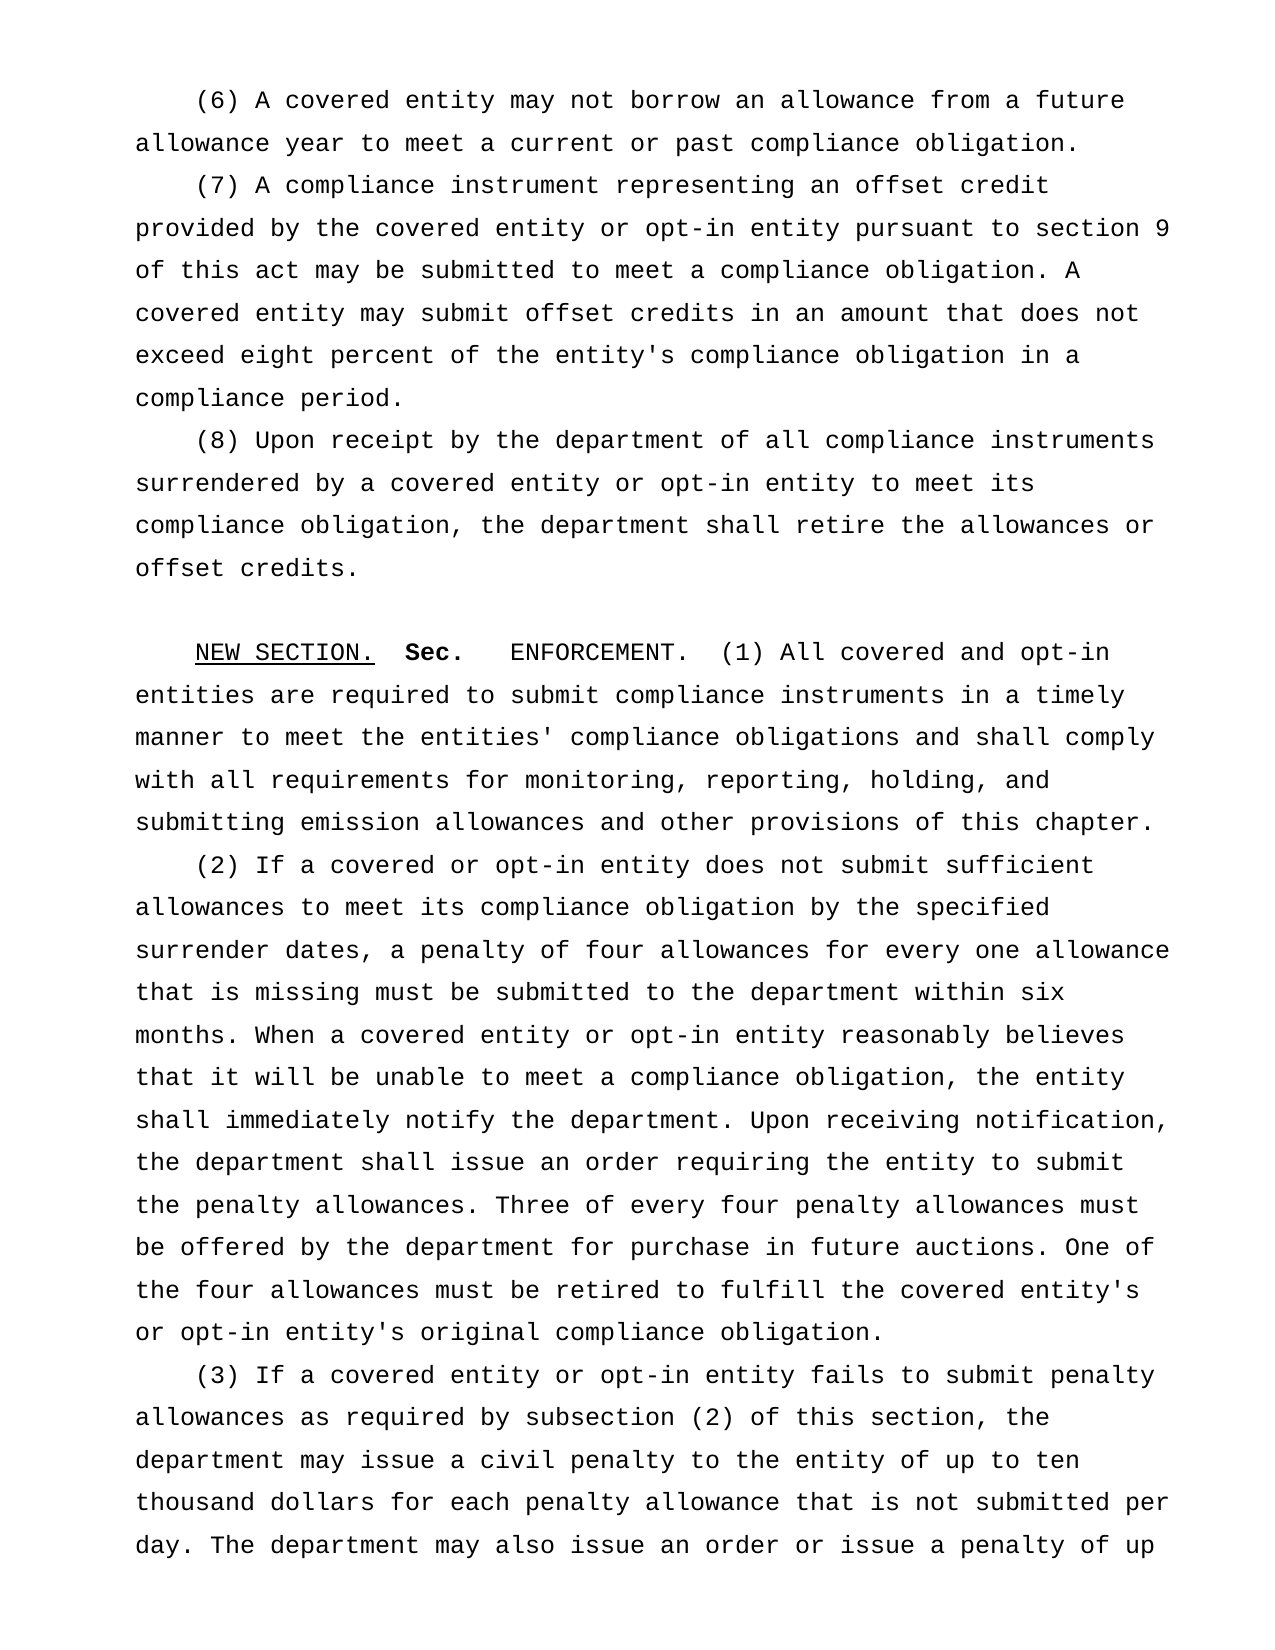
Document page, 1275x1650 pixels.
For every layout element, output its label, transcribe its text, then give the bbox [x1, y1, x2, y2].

text (8) Upon receipt by the department of all compliance instruments surrendered by a covered entity or opt-in entity to meet its compliance obligation, the department shall retire the allowances or offset credits. [135, 415, 1170, 585]
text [135, 1349, 1170, 1562]
text (6) A covered entity may not borrow an allowance from a future allowance year to meet a current or past compliance obligation. [135, 75, 1170, 160]
text (7) A compliance instrument representing an offset credit provided by the covered entity or opt-in entity pursuant to section 9 of this act may be submitted to meet a compliance obligation. A covered entity may submit offset credits in an amount that does not exceed eight percent of the entity's compliance obligation in a compliance period. [135, 160, 1170, 415]
text NEW SECTION. Sec. ENFORCEMENT. (1) All covered and opt-in entities are required to submit compliance instruments in a timely manner to meet the entities' compliance obligations and shall comply with all requirements for monitoring, reporting, holding, and submitting emission allowances and other provisions of this chapter. [135, 627, 1170, 839]
text (2) If a covered or opt-in entity does not submit sufficient allowances to meet its compliance obligation by the specified surrender dates, a penalty of four allowances for every one allowance that is missing must be submitted to the department within six months. When a covered entity or opt-in entity reasonably believes that it will be unable to meet a compliance obligation, the entity shall immediately notify the department. Upon receiving notification, the department shall issue an order requiring the entity to submit the penalty allowances. Three of every four penalty allowances must be offered by the department for purchase in future auctions. One of the four allowances must be retired to fulfill the covered entity's or opt-in entity's original compliance obligation. [135, 839, 1170, 1349]
